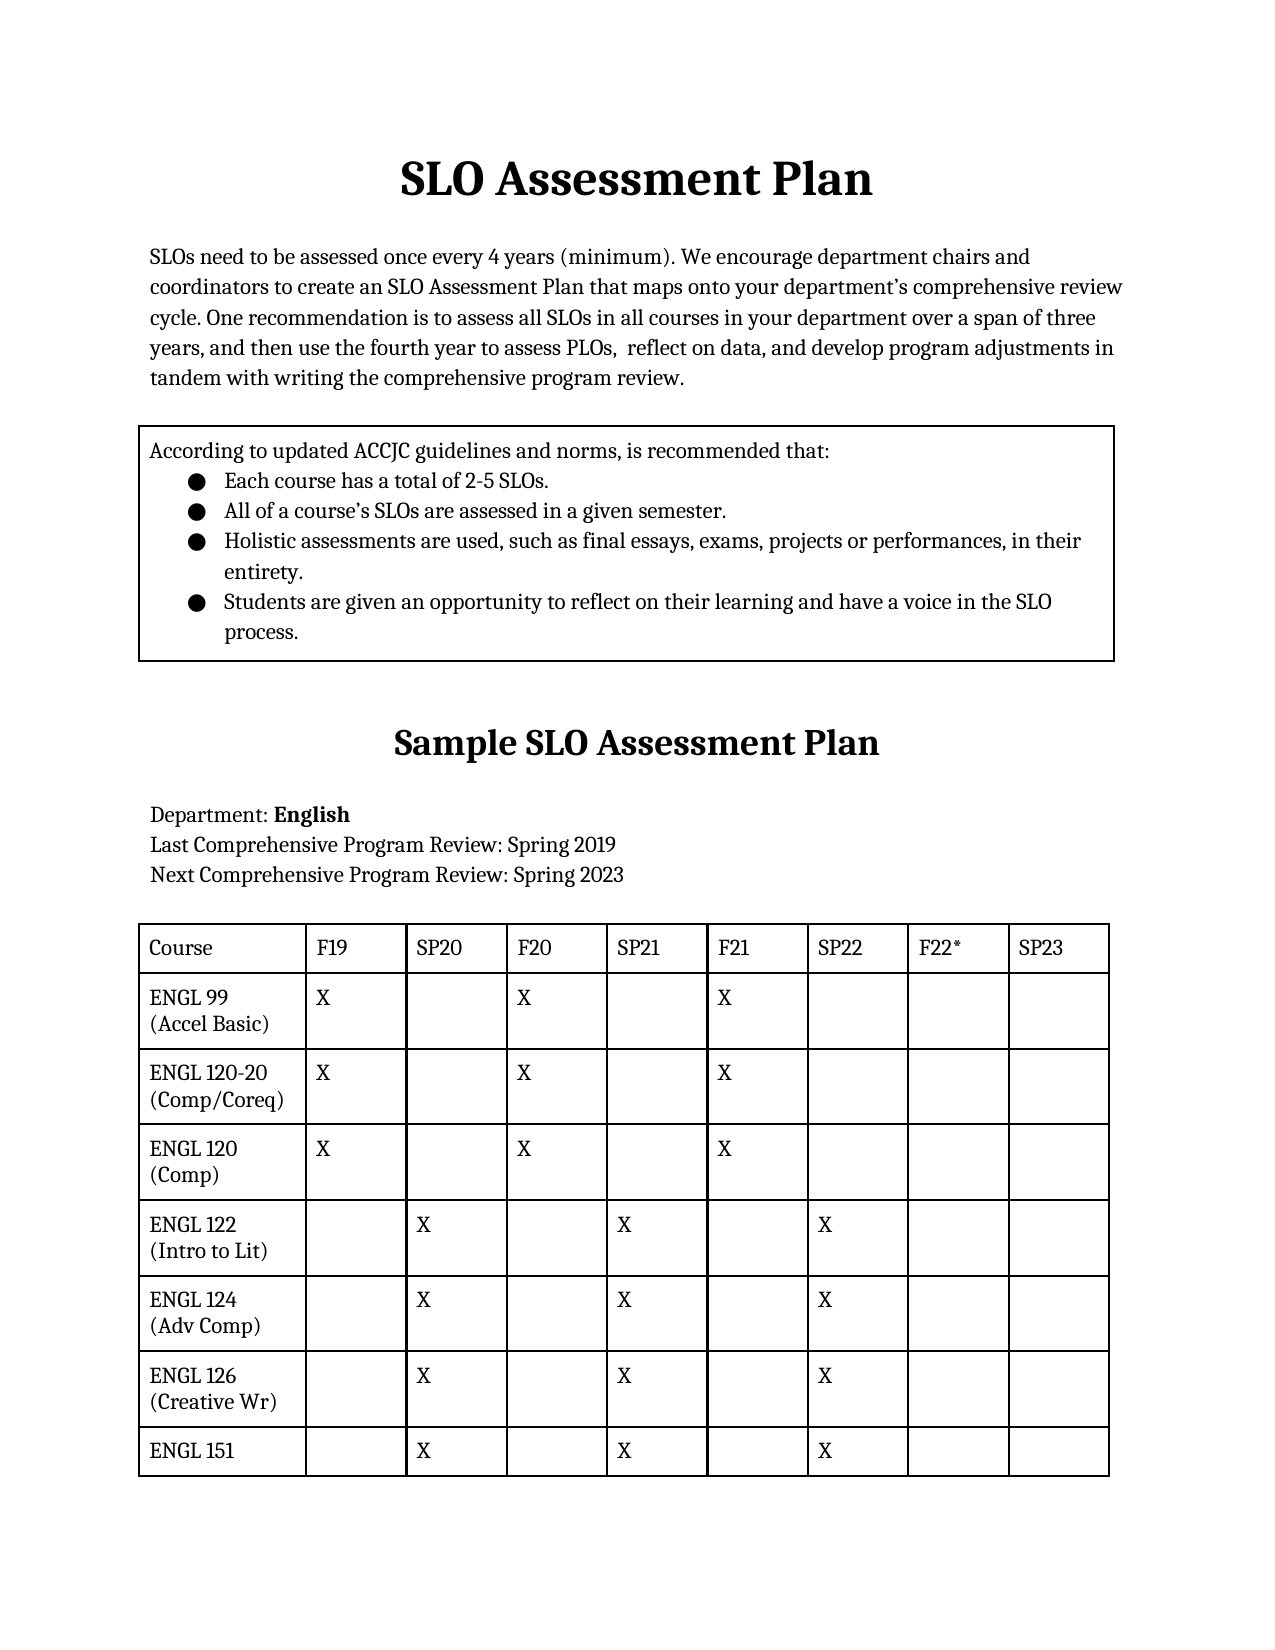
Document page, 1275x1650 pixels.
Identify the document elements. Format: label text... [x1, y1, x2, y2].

table_cell X [809, 1428, 907, 1475]
table_cell X [608, 1352, 706, 1426]
table_cell [1010, 1125, 1108, 1199]
table_cell X [508, 1125, 606, 1199]
table_cell [307, 1201, 405, 1274]
table_cell X [508, 1050, 606, 1123]
table_cell [1010, 1201, 1108, 1274]
table_cell X [608, 1277, 706, 1350]
text Next Comprehensive Program Review: Spring 2023 [150, 862, 1125, 889]
table_cell [608, 1050, 706, 1123]
table_header SP21 [608, 925, 706, 972]
table_cell [608, 1125, 706, 1199]
table_header F20 [508, 925, 606, 972]
text Last Comprehensive Program Review: Spring 2019 [150, 832, 1125, 858]
table_cell [809, 1050, 907, 1123]
table_cell [307, 1428, 405, 1475]
table_cell [809, 1125, 907, 1199]
table_cell X [608, 1201, 706, 1274]
table_cell [909, 1201, 1008, 1274]
table_header SP23 [1010, 925, 1108, 972]
table_cell X [307, 974, 405, 1048]
table_cell ENGL 124 (Adv Comp) [140, 1277, 305, 1350]
table_cell [909, 1277, 1008, 1350]
table_cell [408, 1050, 506, 1123]
table_cell [1010, 974, 1108, 1048]
table_cell [909, 1125, 1008, 1199]
table_cell ENGL 120-20 (Comp/Coreq) [140, 1050, 305, 1123]
table_cell [709, 1428, 807, 1475]
table_cell [508, 1352, 606, 1426]
table_cell [1010, 1050, 1108, 1123]
table_cell [709, 1201, 807, 1274]
table_cell X [408, 1428, 506, 1475]
title SLO Assessment Plan [150, 150, 1125, 207]
table_cell [1010, 1352, 1108, 1426]
table_cell ENGL 151 (Tutoring) [140, 1428, 305, 1475]
table_cell [1010, 1428, 1108, 1475]
table_cell [508, 1201, 606, 1274]
table_cell ENGL 122 (Intro to Lit) [140, 1201, 305, 1274]
table_cell X [307, 1050, 405, 1123]
table_header F21 [709, 925, 807, 972]
table_cell X [508, 974, 606, 1048]
text SLOs need to be assessed once every 4 years (minimum). We encourage department chairs and coordinators to create an SLO Assessment Plan that maps onto your department’s comprehensive review cycle. One recommendation is to assess all SLOs in all courses in your department over a span of three years, and then use the fourth year to assess PLOs, reflect on data, and develop program adjustments in tandem with writing the comprehensive program review. [150, 244, 1125, 391]
table_header F19 [307, 925, 405, 972]
table_cell X [408, 1277, 506, 1350]
table_cell [909, 1050, 1008, 1123]
table_header F22* [909, 925, 1008, 972]
table_header Course [140, 925, 305, 972]
table_cell X [408, 1352, 506, 1426]
table_cell X [408, 1201, 506, 1274]
table_cell X [709, 974, 807, 1048]
table_cell [909, 1352, 1008, 1426]
table_cell X [809, 1277, 907, 1350]
table_header SP20 [408, 925, 506, 972]
table_cell [709, 1277, 807, 1350]
table_cell X [809, 1352, 907, 1426]
table_cell [508, 1277, 606, 1350]
table_cell [307, 1352, 405, 1426]
table_header SP22 [809, 925, 907, 972]
table_cell X [709, 1125, 807, 1199]
table_cell X [608, 1428, 706, 1475]
table_cell X [307, 1125, 405, 1199]
table_cell [608, 974, 706, 1048]
table_cell [1010, 1277, 1108, 1350]
table_cell [909, 974, 1008, 1048]
table_cell ENGL 126 (Creative Wr) [140, 1352, 305, 1426]
table_cell [809, 974, 907, 1048]
table_cell [408, 974, 506, 1048]
table_cell [508, 1428, 606, 1475]
table_cell [307, 1277, 405, 1350]
table_cell [709, 1352, 807, 1426]
table_cell [909, 1428, 1008, 1475]
table_header According to updated ACCJC guidelines and norms, is recommended that: Each course has a total of 2-5 SLOs. All of a course’s SLOs are assessed in a given semester. Holistic assessments are used, such as final essays, exams, projects or performances, in their entirety. Students are given an opportunity to reflect on their learning and have a voice in the SLO process. [140, 427, 1113, 659]
text Department: English [150, 802, 1125, 828]
table_cell X [809, 1201, 907, 1274]
text Sample SLO Assessment Plan [150, 722, 1125, 765]
table_cell ENGL 99 (Accel Basic) [140, 974, 305, 1048]
table_cell [408, 1125, 506, 1199]
table_cell X [709, 1050, 807, 1123]
table_cell ENGL 120 (Comp) [140, 1125, 305, 1199]
